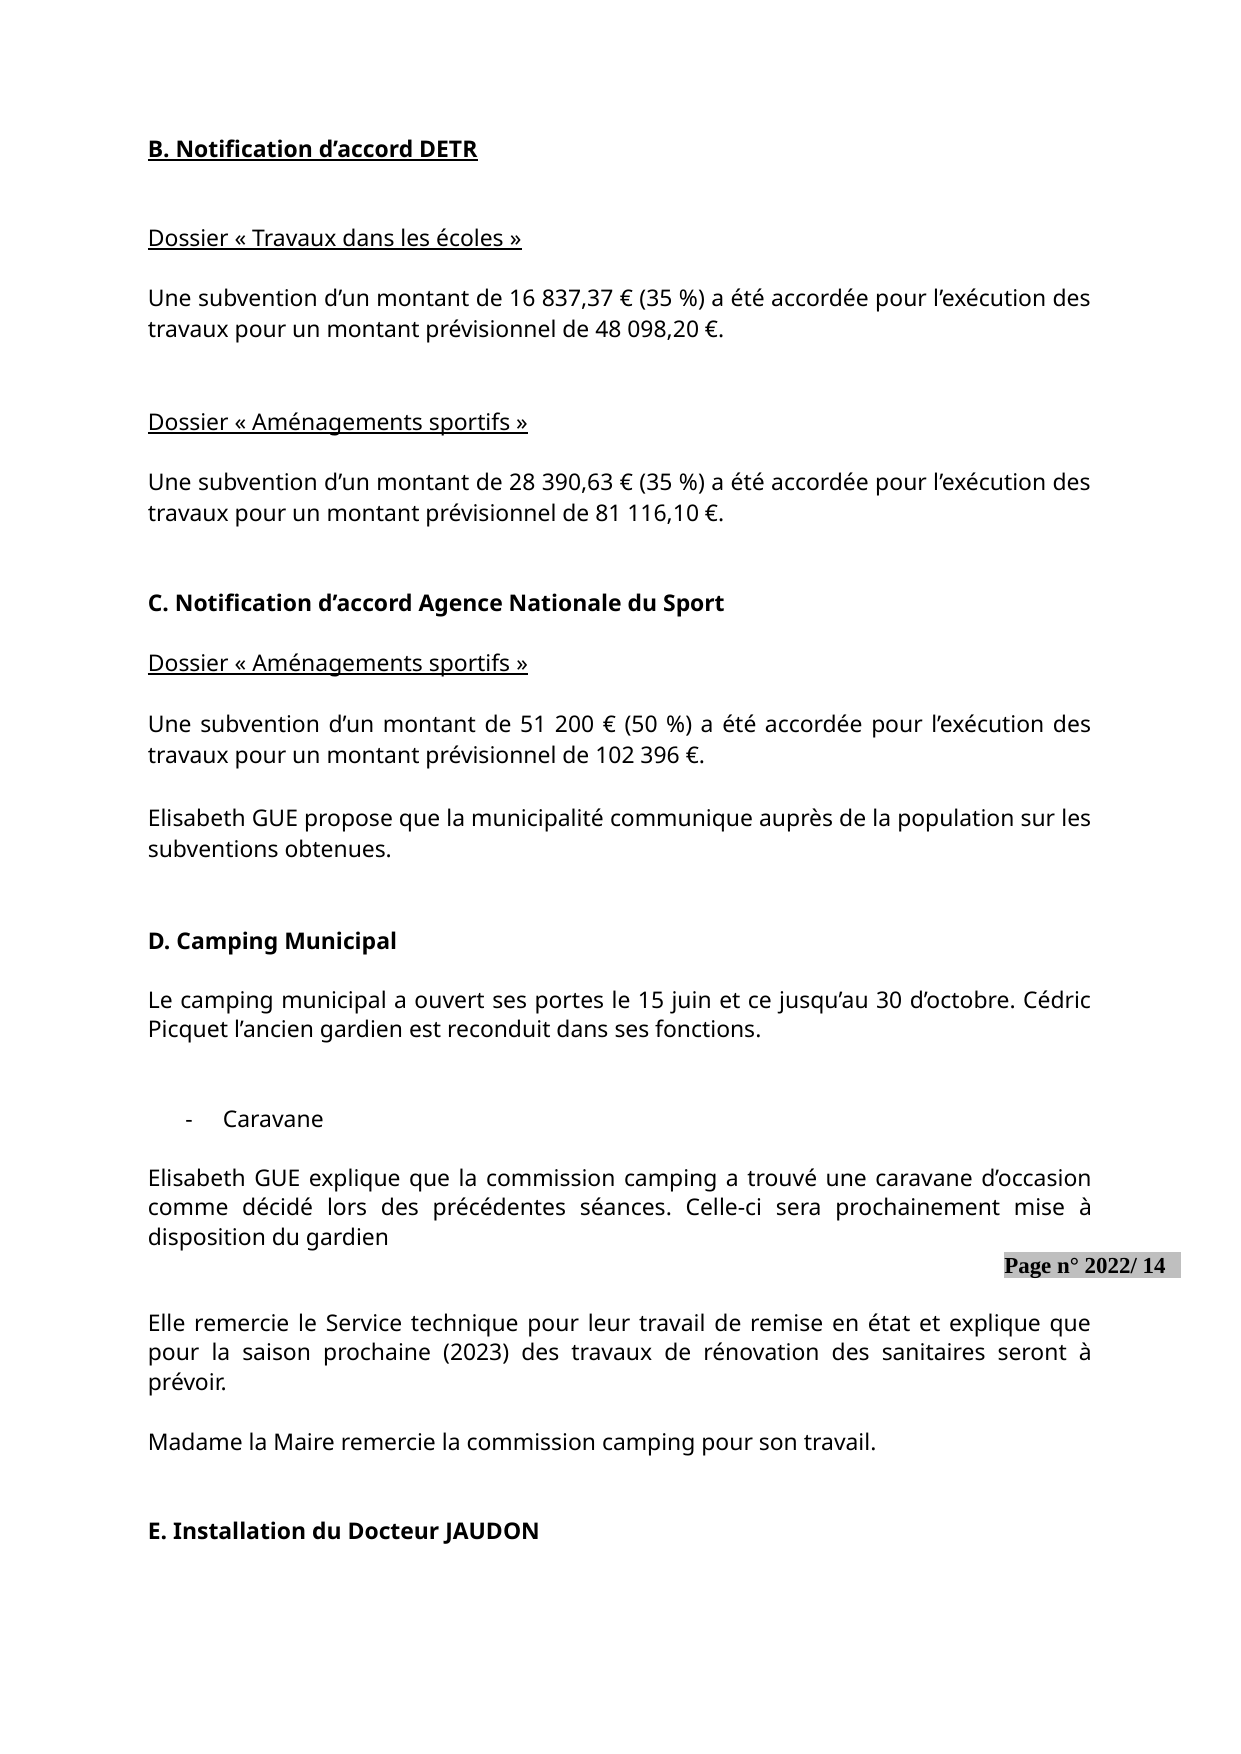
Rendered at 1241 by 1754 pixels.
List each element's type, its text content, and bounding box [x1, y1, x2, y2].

text C. Notification d’accord Agence Nationale du Sport [148, 588, 1093, 618]
text Elisabeth GUE explique que la commission camping a trouvé une caravane d’occasion comme décidé lors des précédentes séances. Celle-ci sera prochainement mise à disposition du gardien [148, 1163, 1093, 1252]
text E. Installation du Docteur JAUDON [148, 1516, 1093, 1546]
text B. Notification d’accord DETR [148, 133, 1093, 163]
text Page n° 2022/ 14 [1004, 1252, 1181, 1278]
text Une subvention d’un montant de 51 200 € (50 %) a été accordée pour l’exécution des travaux pour un montant prévisionnel de 102 396 €. [148, 708, 1093, 771]
text Une subvention d’un montant de 28 390,63 € (35 %) a été accordée pour l’exécution des travaux pour un montant prévisionnel de 81 116,10 €. [148, 466, 1093, 528]
text D. Camping Municipal [148, 925, 1093, 955]
list Caravane [185, 1103, 1093, 1133]
text Dossier « Aménagements sportifs » [148, 407, 1093, 436]
text Dossier « Aménagements sportifs » [148, 647, 1093, 677]
text Dossier « Travaux dans les écoles » [148, 222, 1093, 252]
text Le camping municipal a ouvert ses portes le 15 juin et ce jusqu’au 30 d’octobre. Cédric Picquet l’ancien gardien est reconduit dans ses fonctions. [148, 985, 1093, 1044]
text Une subvention d’un montant de 16 837,37 € (35 %) a été accordée pour l’exécution des travaux pour un montant prévisionnel de 48 098,20 €. [148, 282, 1093, 344]
text Madame la Maire remercie la commission camping pour son travail. [148, 1427, 1093, 1456]
text Elle remercie le Service technique pour leur travail de remise en état et explique que pour la saison prochaine (2023) des travaux de rénovation des sanitaires seront à prévoir. [148, 1308, 1093, 1397]
text Elisabeth GUE propose que la municipalité communique auprès de la population sur les subventions obtenues. [148, 802, 1093, 864]
